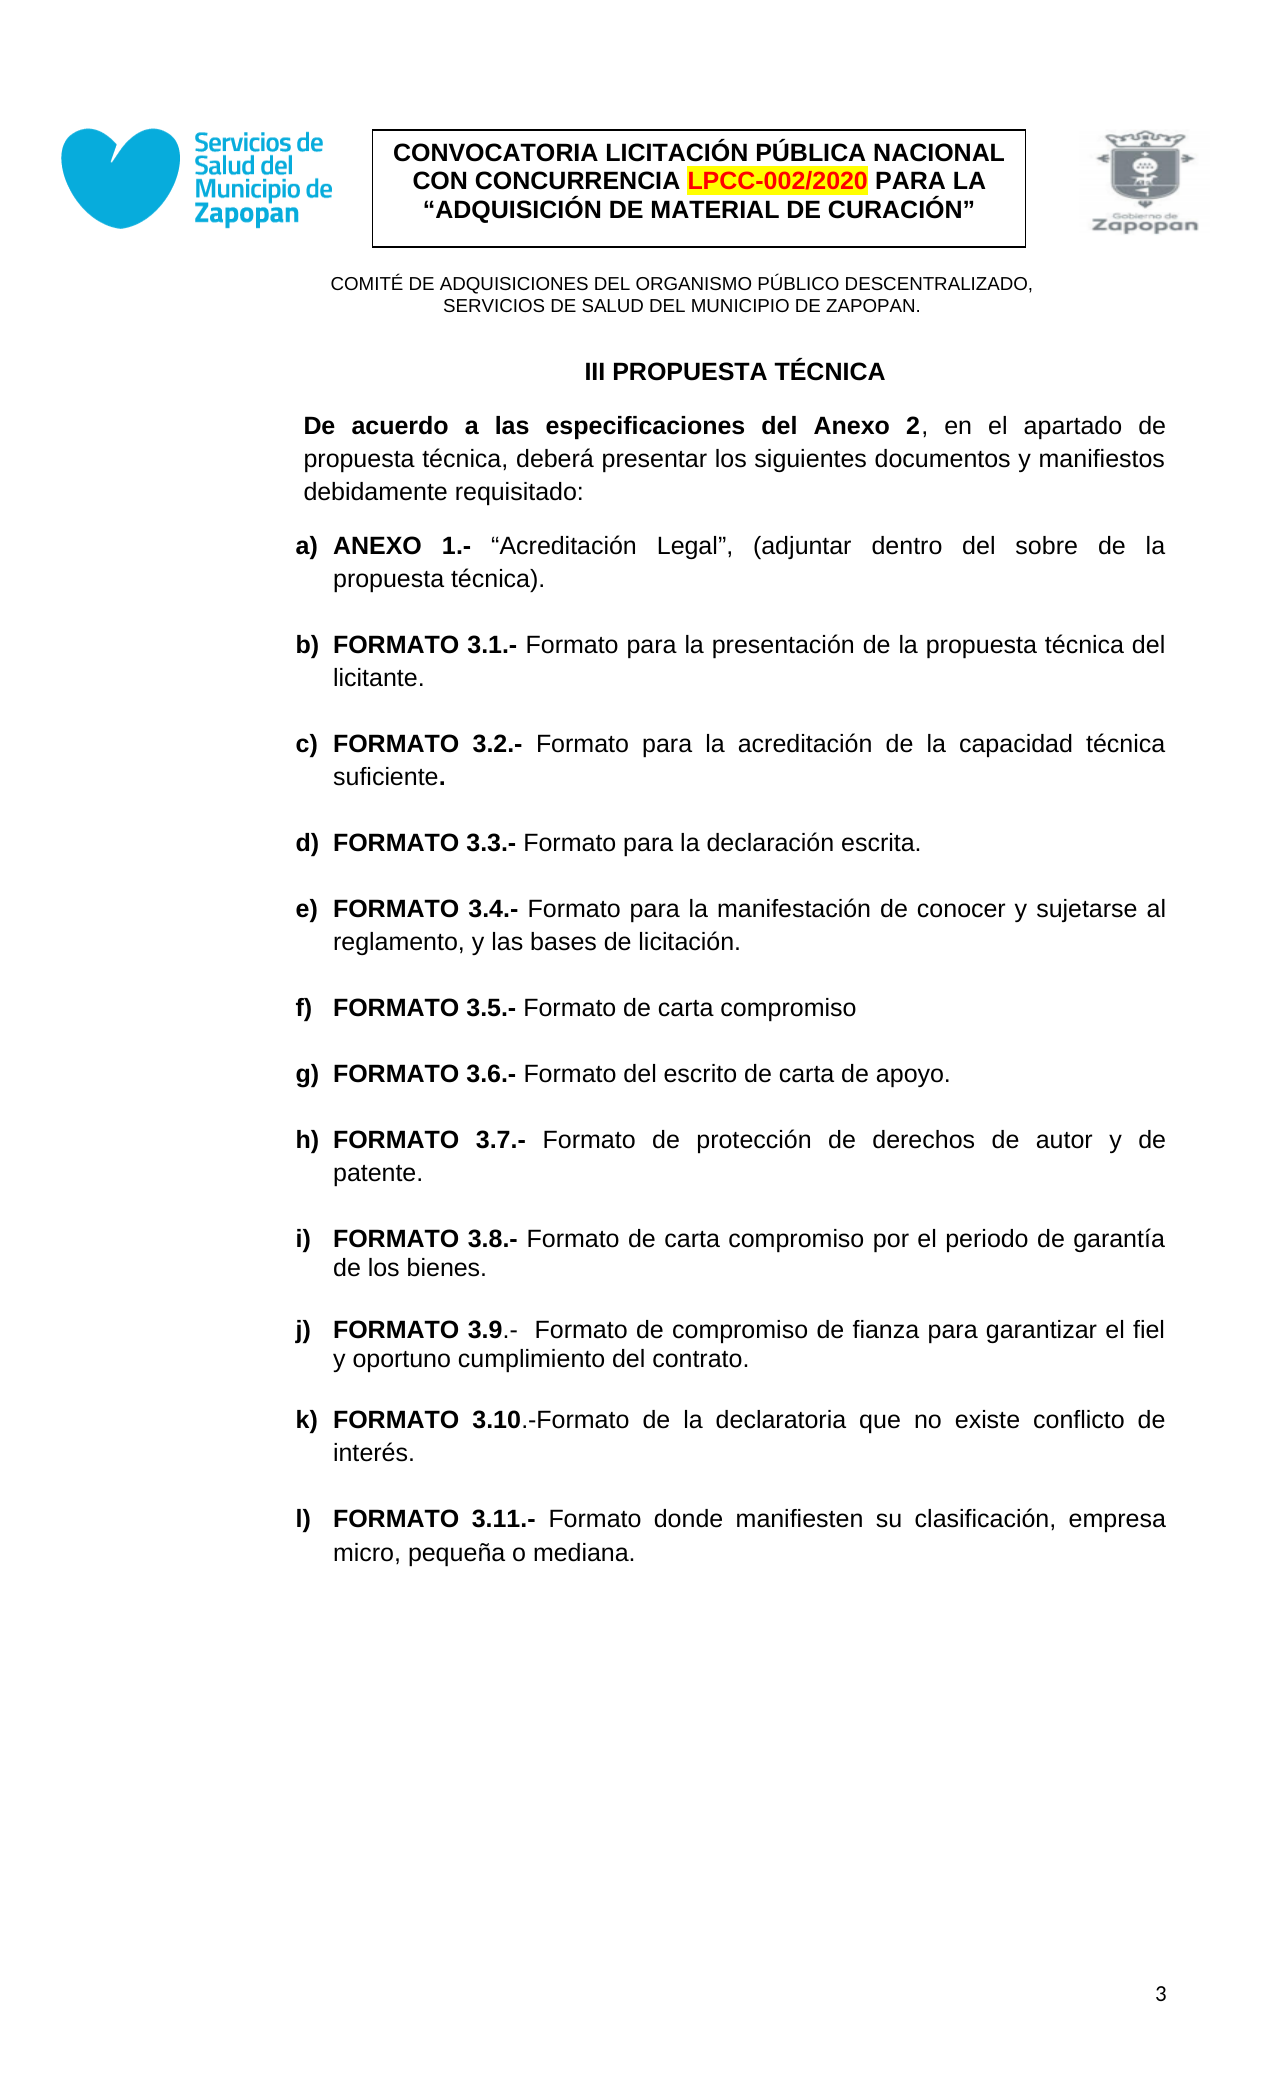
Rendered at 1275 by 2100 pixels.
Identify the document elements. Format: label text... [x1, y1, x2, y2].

list FORMATO 3.1.- Formato para la presentación de la propuesta técnica del licitante. [295, 630, 1167, 692]
list FORMATO 3.6.- Formato del escrito de carta de apoyo. [295, 1059, 1167, 1088]
text III PROPUESTA TÉCNICA [303, 295, 1167, 386]
list FORMATO 3.3.- Formato para la declaración escrita. [295, 828, 1167, 857]
list FORMATO 3.9.- Formato de compromiso de fianza para garantizar el fiel y oportuno cumplimiento del contrato. [295, 1315, 1167, 1372]
list FORMATO 3.11.- Formato donde manifiesten su clasificación, empresa micro, pequeña o mediana. [295, 1504, 1167, 1566]
list FORMATO 3.8.- Formato de carta compromiso por el periodo de garantía de los bienes. [295, 1224, 1167, 1282]
list FORMATO 3.10.-Formato de la declaratoria que no existe conflicto de interés. [295, 1405, 1167, 1467]
list ANEXO 1.- “Acreditación Legal”, (adjuntar dentro del sobre de la propuesta técnica). [295, 531, 1167, 593]
picture [44, 115, 346, 240]
list FORMATO 3.4.- Formato para la manifestación de conocer y sujetarse al reglamento, y las bases de licitación. [295, 894, 1167, 956]
picture [1078, 115, 1218, 240]
text De acuerdo a las especificaciones del Anexo 2, en el apartado de propuesta técnica, deberá presentar los siguientes documentos y manifiestos debidamente requisitado: [303, 411, 1167, 506]
list FORMATO 3.2.- Formato para la acreditación de la capacidad técnica suficiente. [295, 729, 1167, 791]
list FORMATO 3.5.- Formato de carta compromiso [295, 993, 1167, 1022]
list FORMATO 3.7.- Formato de protección de derechos de autor y de patente. [295, 1125, 1167, 1187]
